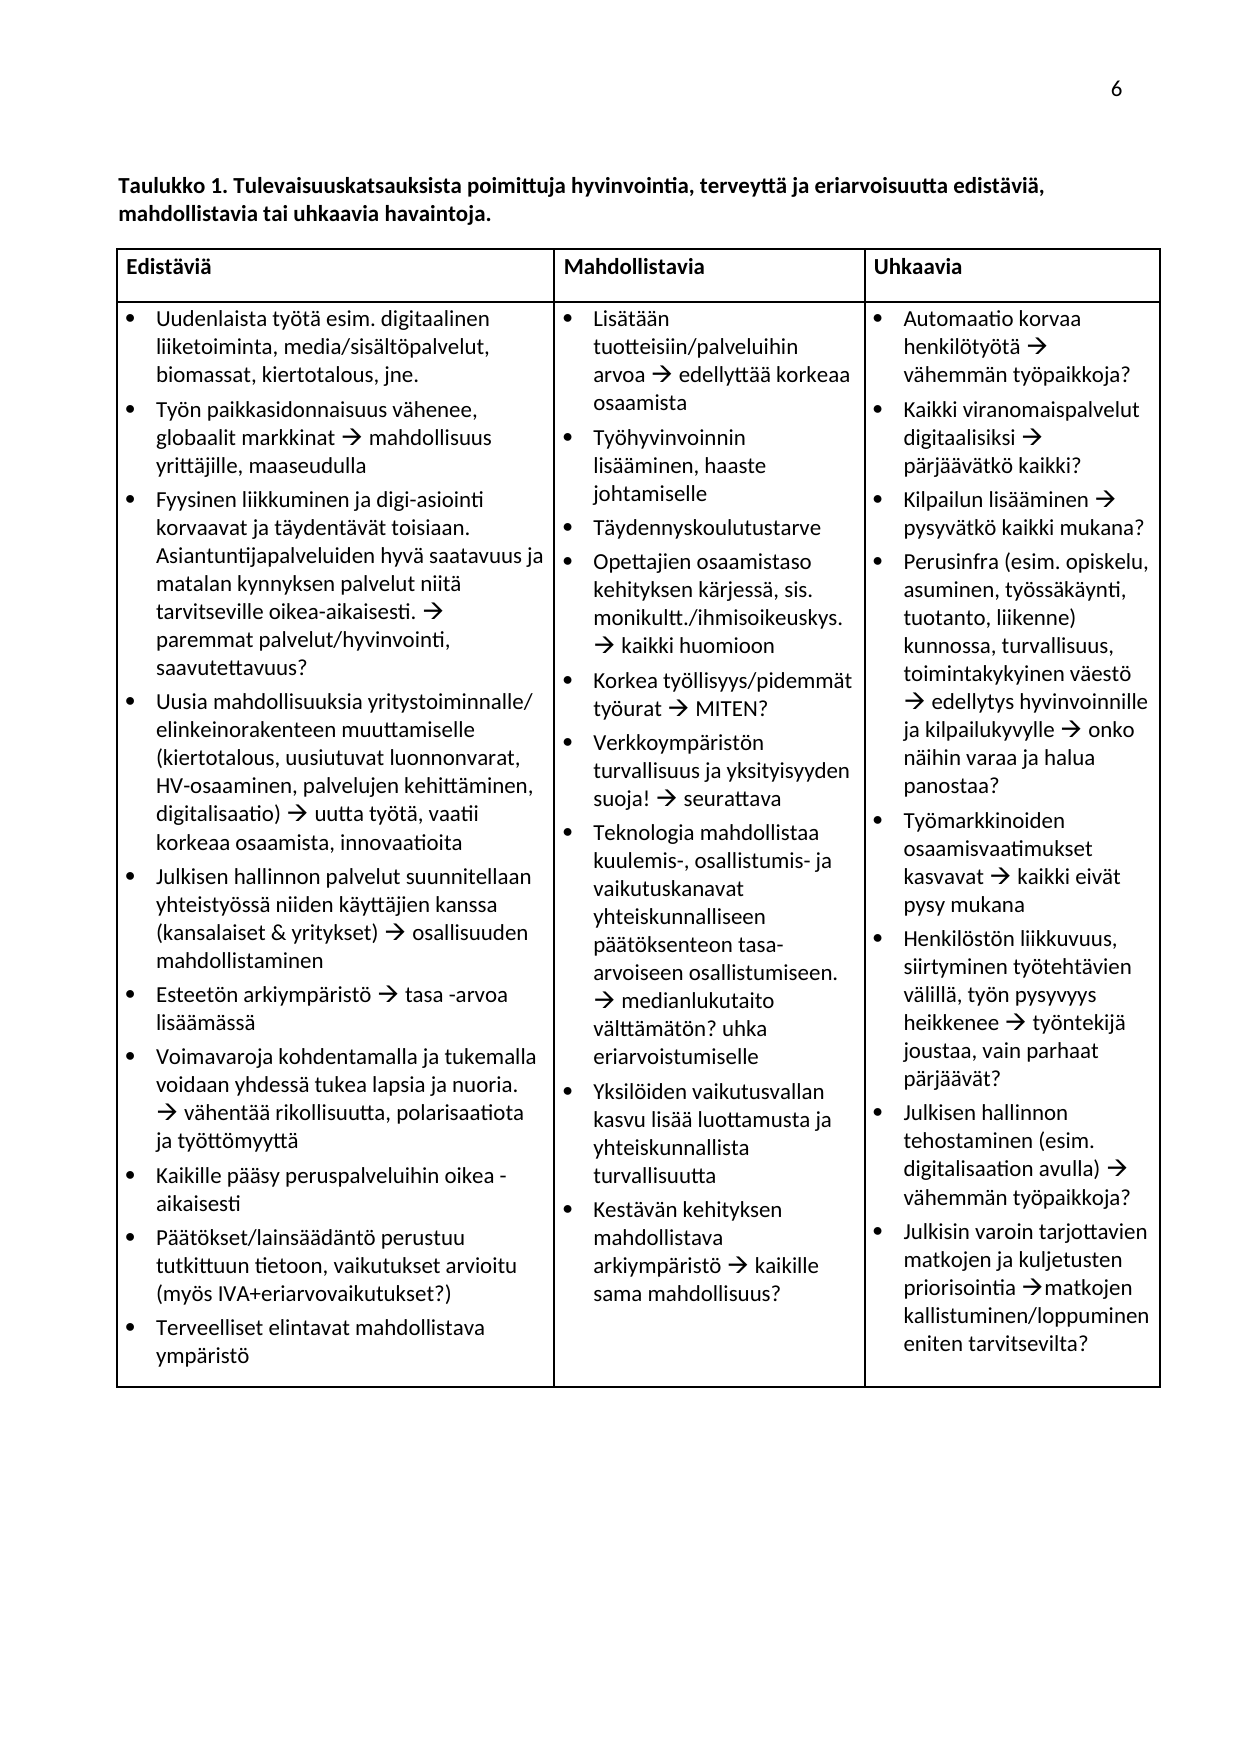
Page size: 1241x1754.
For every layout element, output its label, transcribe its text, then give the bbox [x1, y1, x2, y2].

table_cell Lisätään tuotteisiin/palveluihin arvoa edellyttää korkeaa osaamista Työhyvinvoinnin lisääminen, haaste johtamiselle Täydennyskoulutustarve Opettajien osaamistaso kehityksen kärjessä, sis. monikultt./ihmisoikeuskys. kaikki huomioon Korkea työllisyys/pidemmät työurat MITEN? Verkkoympäristön turvallisuus ja yksityisyyden suoja! seurattava Teknologia mahdollistaa kuulemis-, osallistumis- ja vaikutuskanavat yhteiskunnalliseen päätöksenteon tasa-arvoiseen osallistumiseen. medianlukutaito välttämätön? uhka eriarvoistumiselle Yksilöiden vaikutusvallan kasvu lisää luottamusta ja yhteiskunnallista turvallisuutta Kestävän kehityksen mahdollistava arkiympäristö kaikille sama mahdollisuus? [555, 303, 864, 1386]
table_header Uhkaavia [866, 250, 1159, 301]
table_cell Automaatio korvaa henkilötyötä vähemmän työpaikkoja? Kaikki viranomaispalvelut digitaalisiksi pärjäävätkö kaikki? Kilpailun lisääminen pysyvätkö kaikki mukana? Perusinfra (esim. opiskelu, asuminen, työssäkäynti, tuotanto, liikenne) kunnossa, turvallisuus, toimintakykyinen väestö edellytys hyvinvoinnille ja kilpailukyvylle onko näihin varaa ja halua panostaa? Työmarkkinoiden osaamisvaatimukset kasvavat kaikki eivät pysy mukana Henkilöstön liikkuvuus, siirtyminen työtehtävien välillä, työn pysyvyys heikkenee työntekijä joustaa, vain parhaat pärjäävät? Julkisen hallinnon tehostaminen (esim. digitalisaation avulla) vähemmän työpaikkoja? Julkisin varoin tarjottavien matkojen ja kuljetusten priorisointia matkojen kallistuminen/loppuminen eniten tarvitsevilta? [866, 303, 1159, 1386]
table_header Edistäviä [118, 250, 553, 301]
text Taulukko 1. Tulevaisuuskatsauksista poimittuja hyvinvointia, terveyttä ja eriarvoisuutta edistäviä, mahdollistavia tai uhkaavia havaintoja. [118, 171, 1122, 227]
table_cell Uudenlaista työtä esim. digitaalinen liiketoiminta, media/sisältöpalvelut, biomassat, kiertotalous, jne. Työn paikkasidonnaisuus vähenee, globaalit markkinat mahdollisuus yrittäjille, maaseudulla Fyysinen liikkuminen ja digi-asiointi korvaavat ja täydentävät toisiaan. Asiantuntijapalveluiden hyvä saatavuus ja matalan kynnyksen palvelut niitä tarvitseville oikea-aikaisesti. paremmat palvelut/hyvinvointi, saavutettavuus? Uusia mahdollisuuksia yritystoiminnalle/ elinkeinorakenteen muuttamiselle (kiertotalous, uusiutuvat luonnonvarat, HV-osaaminen, palvelujen kehittäminen, digitalisaatio) uutta työtä, vaatii korkeaa osaamista, innovaatioita Julkisen hallinnon palvelut suunnitellaan yhteistyössä niiden käyttäjien kanssa (kansalaiset & yritykset) osallisuuden mahdollistaminen Esteetön arkiympäristö tasa -arvoa lisäämässä Voimavaroja kohdentamalla ja tukemalla voidaan yhdessä tukea lapsia ja nuoria. vähentää rikollisuutta, polarisaatiota ja työttömyyttä Kaikille pääsy peruspalveluihin oikea -aikaisesti Päätökset/lainsäädäntö perustuu tutkittuun tietoon, vaikutukset arvioitu (myös IVA+eriarvovaikutukset?) Terveelliset elintavat mahdollistava ympäristö [118, 303, 553, 1386]
table_header Mahdollistavia [555, 250, 864, 301]
